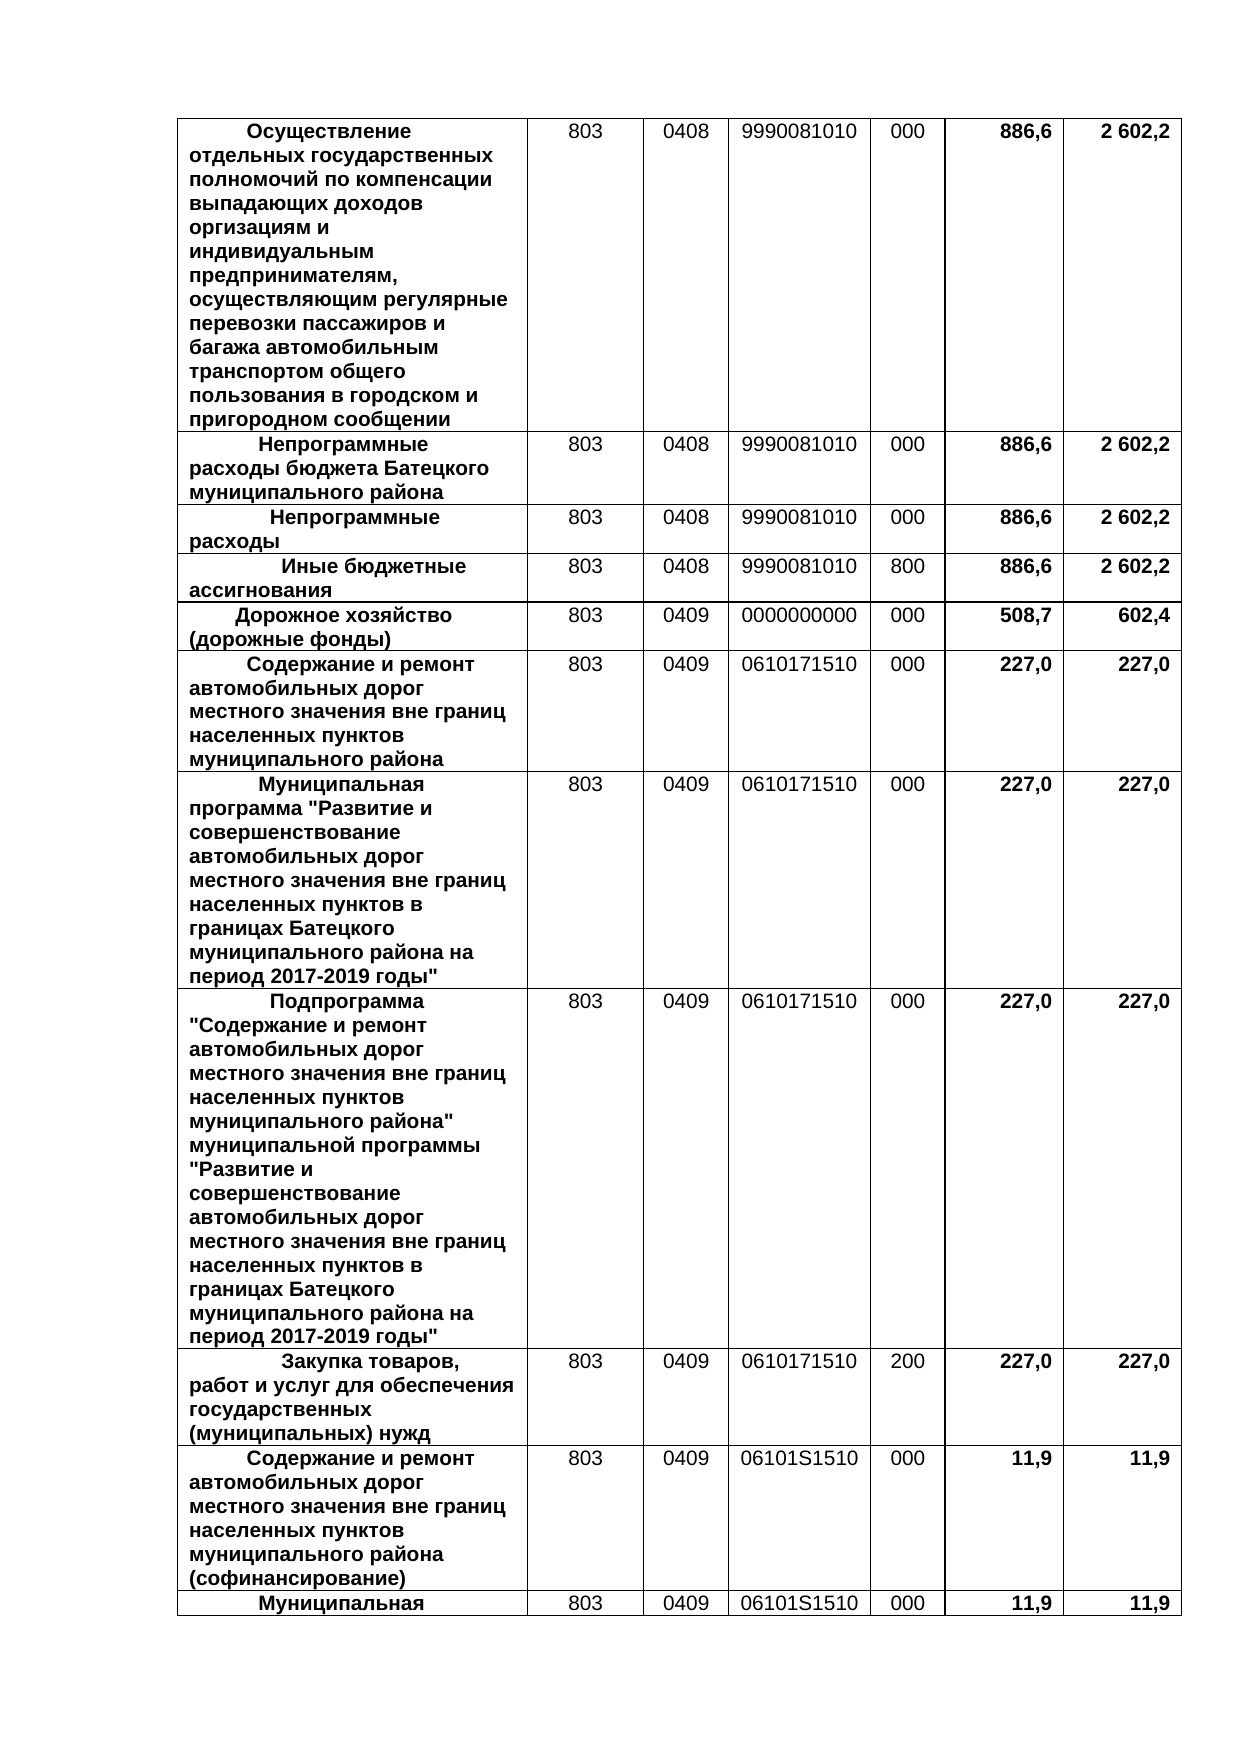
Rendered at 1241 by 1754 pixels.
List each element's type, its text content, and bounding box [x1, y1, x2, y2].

table_cell 200 [871, 1349, 944, 1445]
table_cell 886,6 [946, 119, 1063, 431]
table_cell 886,6 [946, 505, 1063, 552]
table_cell 11,9 [946, 1591, 1063, 1615]
table_cell 227,0 [1064, 772, 1181, 988]
table_cell 0409 [644, 651, 728, 771]
table_cell 0408 [644, 432, 728, 503]
table_cell 0610171510 [729, 651, 870, 771]
table_cell Непрограммные расходы бюджета Батецкого муниципального района [178, 432, 527, 503]
table_cell 227,0 [946, 772, 1063, 988]
table_cell 803 [528, 772, 643, 988]
table_cell Осуществление отдельных государственных полномочий по компенсации выпадающих доходов оргизациям и индивидуальным предпринимателям, осуществляющим регулярные перевозки пассажиров и багажа автомобильным транспортом общего пользования в городском и пригородном сообщении [178, 119, 527, 431]
table_cell 886,6 [946, 554, 1063, 601]
table_cell 0408 [644, 554, 728, 601]
table_cell Иные бюджетные ассигнования [178, 554, 527, 601]
table_cell 06101S1510 [729, 1591, 870, 1615]
table_cell 0610171510 [729, 772, 870, 988]
table_cell 227,0 [946, 1349, 1063, 1445]
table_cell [178, 1591, 527, 1615]
table_cell 227,0 [1064, 1349, 1181, 1445]
table_cell 803 [528, 554, 643, 601]
table_cell 803 [528, 989, 643, 1348]
table_cell 0000000000 [729, 603, 870, 650]
table_cell 000 [871, 119, 944, 431]
table_cell 803 [528, 119, 643, 431]
table_cell 9990081010 [729, 119, 870, 431]
table_cell 0409 [644, 603, 728, 650]
table_cell 800 [871, 554, 944, 601]
table_cell 803 [528, 505, 643, 552]
table_cell 2 602,2 [1064, 432, 1181, 503]
table_cell 000 [871, 651, 944, 771]
table_cell 0408 [644, 505, 728, 552]
table_cell Содержание и ремонт автомобильных дорог местного значения вне границ населенных пунктов муниципального района [178, 651, 527, 771]
table_cell 227,0 [1064, 651, 1181, 771]
table_cell 0409 [644, 772, 728, 988]
table_cell 000 [871, 603, 944, 650]
table_cell Дорожное хозяйство (дорожные фонды) [178, 603, 527, 650]
table_cell 000 [871, 772, 944, 988]
table_cell 11,9 [946, 1446, 1063, 1590]
table_cell 000 [871, 505, 944, 552]
table_cell 0610171510 [729, 989, 870, 1348]
table_cell 803 [528, 603, 643, 650]
table_cell Закупка товаров, работ и услуг для обеспечения государственных (муниципальных) нужд [178, 1349, 527, 1445]
table_cell 0408 [644, 119, 728, 431]
table_cell 0610171510 [729, 1349, 870, 1445]
table_cell 000 [871, 989, 944, 1348]
table_cell 9990081010 [729, 505, 870, 552]
table_cell 000 [871, 1591, 944, 1615]
table_cell 602,4 [1064, 603, 1181, 650]
table_cell 227,0 [946, 651, 1063, 771]
table_cell 0409 [644, 989, 728, 1348]
table_cell 06101S1510 [729, 1446, 870, 1590]
table_cell 886,6 [946, 432, 1063, 503]
table_cell 000 [871, 1446, 944, 1590]
table_cell Содержание и ремонт автомобильных дорог местного значения вне границ населенных пунктов муниципального района (софинансирование) [178, 1446, 527, 1590]
table_cell 2 602,2 [1064, 119, 1181, 431]
table_cell 508,7 [946, 603, 1063, 650]
table_cell 227,0 [946, 989, 1063, 1348]
table_cell 803 [528, 432, 643, 503]
table_cell 227,0 [1064, 989, 1181, 1348]
table_cell Непрограммные расходы [178, 505, 527, 552]
table_cell 000 [871, 432, 944, 503]
table_cell 11,9 [1064, 1446, 1181, 1590]
table_cell 0409 [644, 1349, 728, 1445]
table_cell 2 602,2 [1064, 554, 1181, 601]
table_cell 11,9 [1064, 1591, 1181, 1615]
table_cell 9990081010 [729, 554, 870, 601]
table_cell 9990081010 [729, 432, 870, 503]
table_cell 803 [528, 1349, 643, 1445]
table_cell 803 [528, 1591, 643, 1615]
table_cell 803 [528, 651, 643, 771]
table_cell 2 602,2 [1064, 505, 1181, 552]
table_cell 803 [528, 1446, 643, 1590]
table_cell 0409 [644, 1591, 728, 1615]
table_cell 0409 [644, 1446, 728, 1590]
